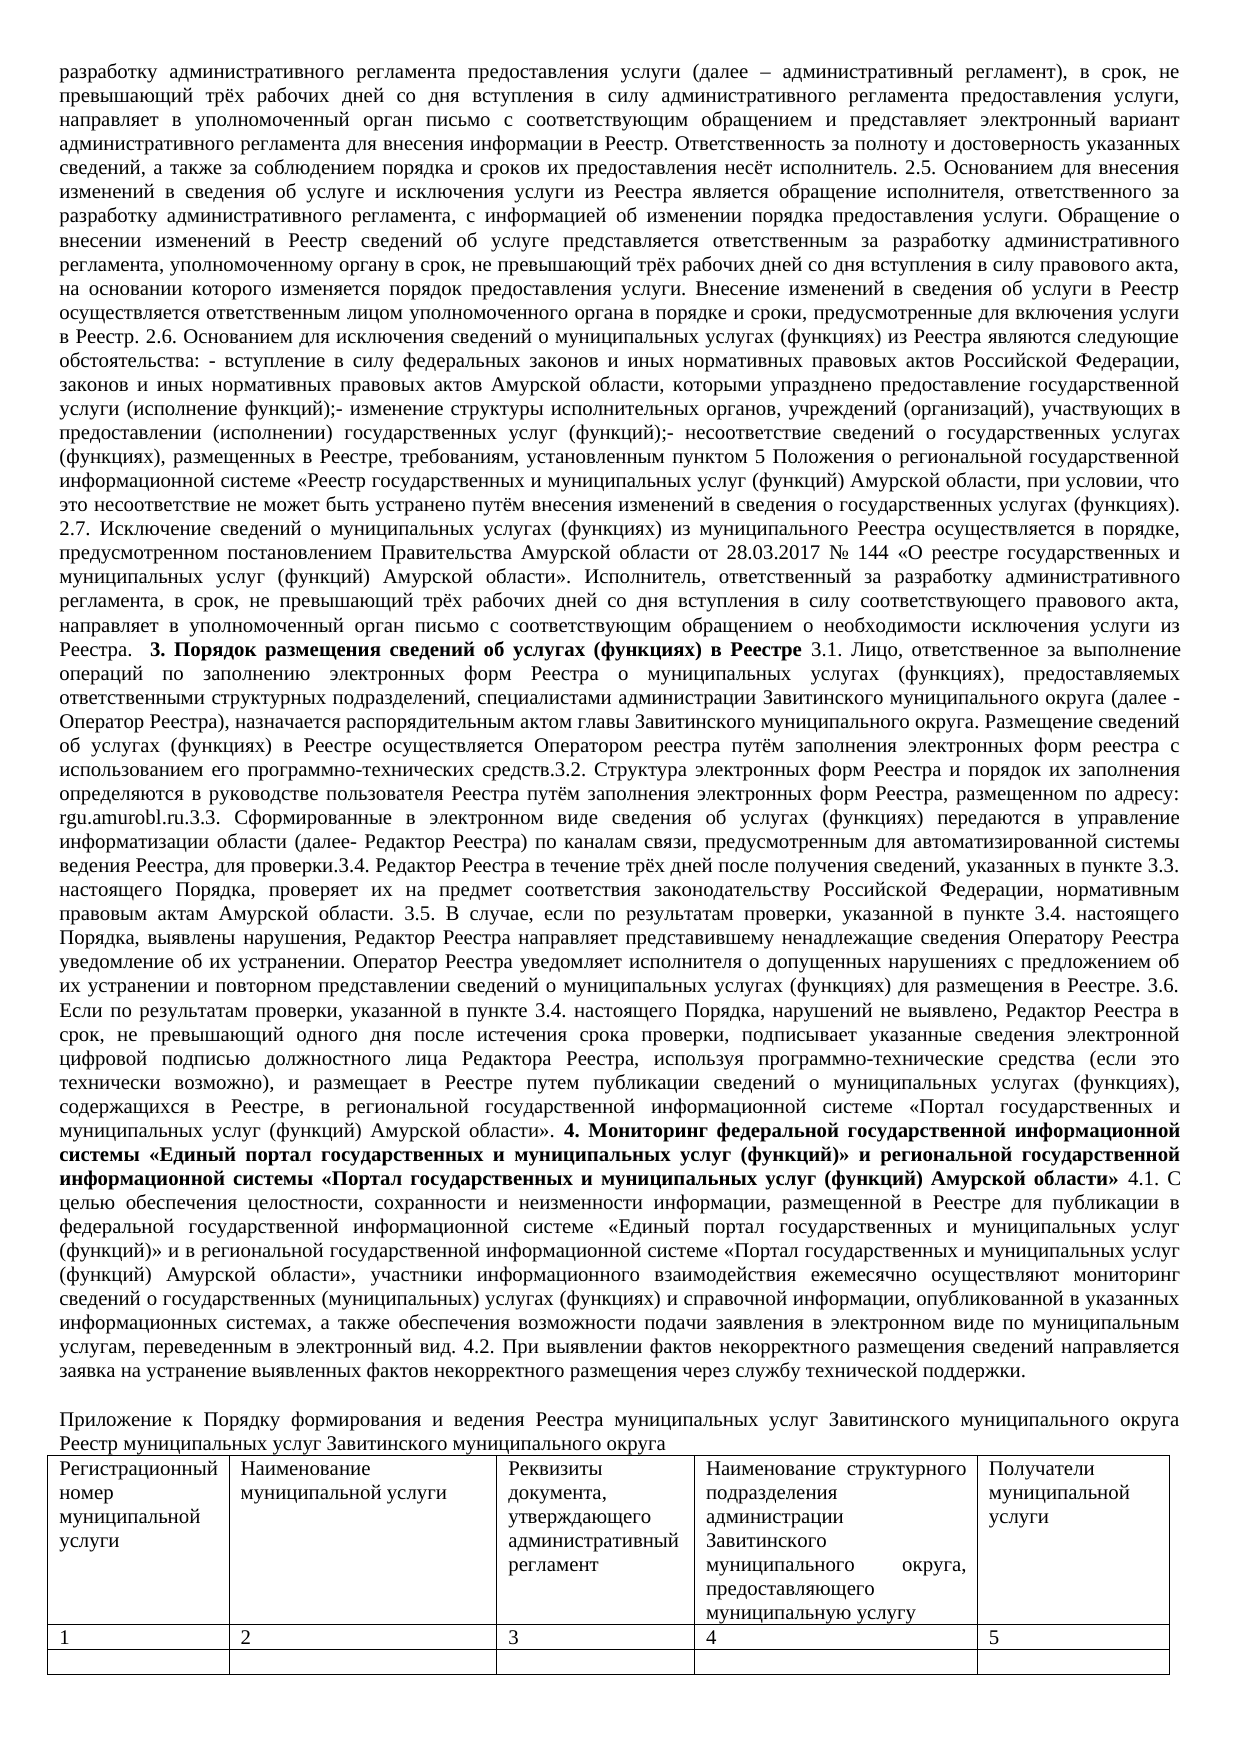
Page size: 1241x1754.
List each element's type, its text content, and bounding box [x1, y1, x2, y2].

text Приложение к Порядку формирования и ведения Реестра муниципальных услуг Завитинского муниципального округа Реестр муниципальных услуг Завитинского муниципального округа [59, 1407, 1181, 1455]
table_cell 4 [695, 1625, 977, 1649]
table_cell 1 [48, 1625, 229, 1649]
table_cell 3 [497, 1625, 694, 1649]
table_header Наименование муниципальной услуги [230, 1456, 496, 1624]
table_cell [978, 1650, 1169, 1674]
table_cell [230, 1650, 496, 1674]
table_cell 2 [230, 1625, 496, 1649]
table_cell [48, 1650, 229, 1674]
table_header Регистрационный номер муниципальной услуги [48, 1456, 229, 1624]
table_header Реквизиты документа, утверждающего административный регламент [497, 1456, 694, 1624]
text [59, 59, 1181, 1382]
table_header Получатели муниципальной услуги [978, 1456, 1169, 1624]
table_header Наименование структурного подразделения администрации Завитинского муниципального округа, предоставляющего муниципальную услугу [695, 1456, 977, 1624]
table_cell [695, 1650, 977, 1674]
table_cell 5 [978, 1625, 1169, 1649]
table_cell [497, 1650, 694, 1674]
